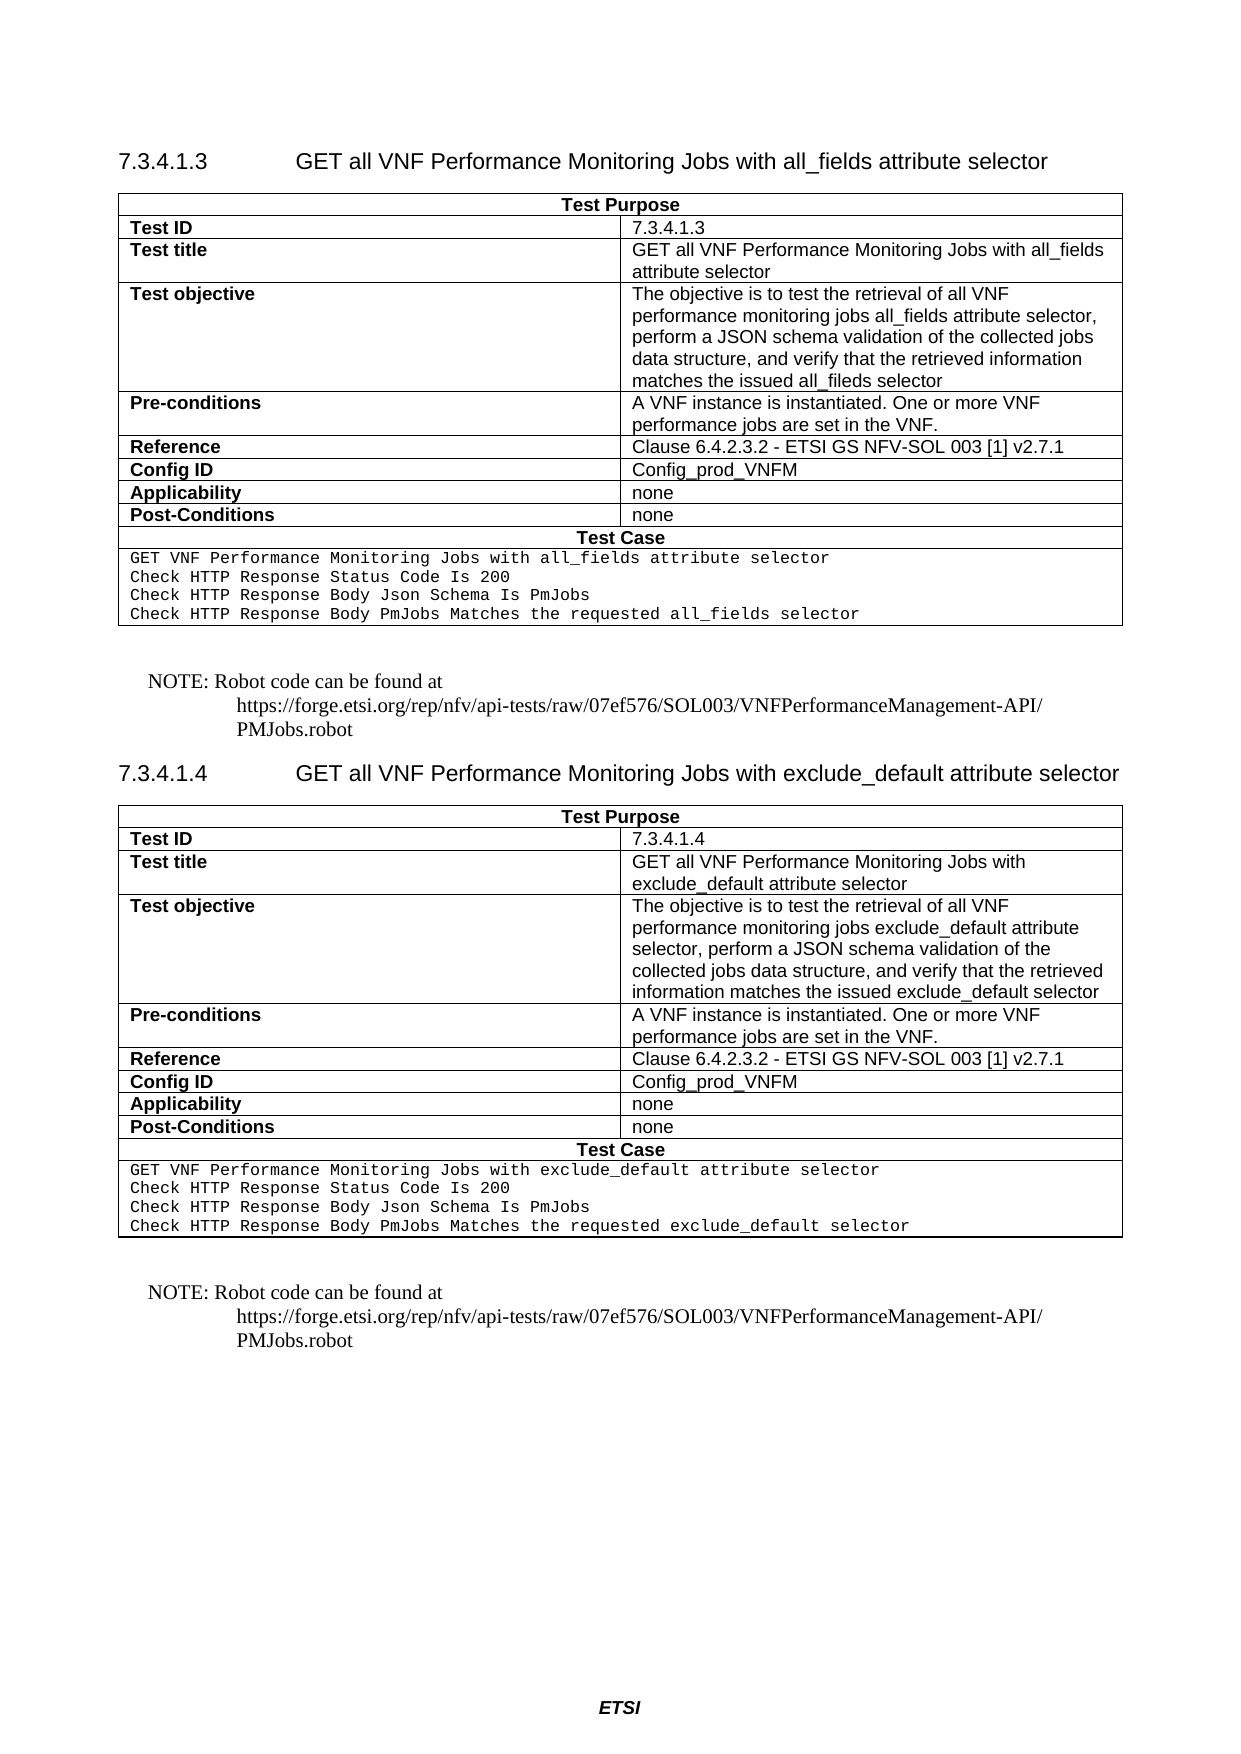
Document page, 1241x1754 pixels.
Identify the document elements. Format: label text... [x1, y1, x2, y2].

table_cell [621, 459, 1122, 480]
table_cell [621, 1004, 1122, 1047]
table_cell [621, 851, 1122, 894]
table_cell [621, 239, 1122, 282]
subtitle 7.3.4.1.3 GET all VNF Performance Monitoring Jobs with all_fields attribute selector [118, 148, 1122, 174]
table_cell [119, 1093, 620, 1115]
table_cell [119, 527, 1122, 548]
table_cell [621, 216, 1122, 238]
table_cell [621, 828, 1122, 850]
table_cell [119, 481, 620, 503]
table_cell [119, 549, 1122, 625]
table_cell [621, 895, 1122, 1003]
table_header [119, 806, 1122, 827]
subtitle 7.3.4.1.4 GET all VNF Performance Monitoring Jobs with exclude_default attribute selector [118, 759, 1122, 786]
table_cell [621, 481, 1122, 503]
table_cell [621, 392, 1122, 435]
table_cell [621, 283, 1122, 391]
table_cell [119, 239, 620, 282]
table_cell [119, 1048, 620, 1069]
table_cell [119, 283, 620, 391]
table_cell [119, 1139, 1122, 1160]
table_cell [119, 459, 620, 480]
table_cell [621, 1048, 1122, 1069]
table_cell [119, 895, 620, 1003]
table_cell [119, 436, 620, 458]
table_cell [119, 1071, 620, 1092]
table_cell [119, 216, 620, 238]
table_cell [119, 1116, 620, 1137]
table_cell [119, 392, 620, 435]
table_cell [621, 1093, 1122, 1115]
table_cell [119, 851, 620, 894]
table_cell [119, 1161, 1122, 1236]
text NOTE: Robot code can be found at https://forge.etsi.org/rep/nfv/api-tests/raw/07ef576/SOL003/VNFPerformanceManagement-API/PMJobs.robot [148, 668, 1122, 741]
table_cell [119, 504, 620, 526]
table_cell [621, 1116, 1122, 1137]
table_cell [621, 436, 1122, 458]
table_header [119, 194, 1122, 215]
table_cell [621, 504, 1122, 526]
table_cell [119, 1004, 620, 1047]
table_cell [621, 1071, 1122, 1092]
text NOTE: Robot code can be found at https://forge.etsi.org/rep/nfv/api-tests/raw/07ef576/SOL003/VNFPerformanceManagement-API/PMJobs.robot [148, 1280, 1122, 1352]
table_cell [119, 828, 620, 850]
